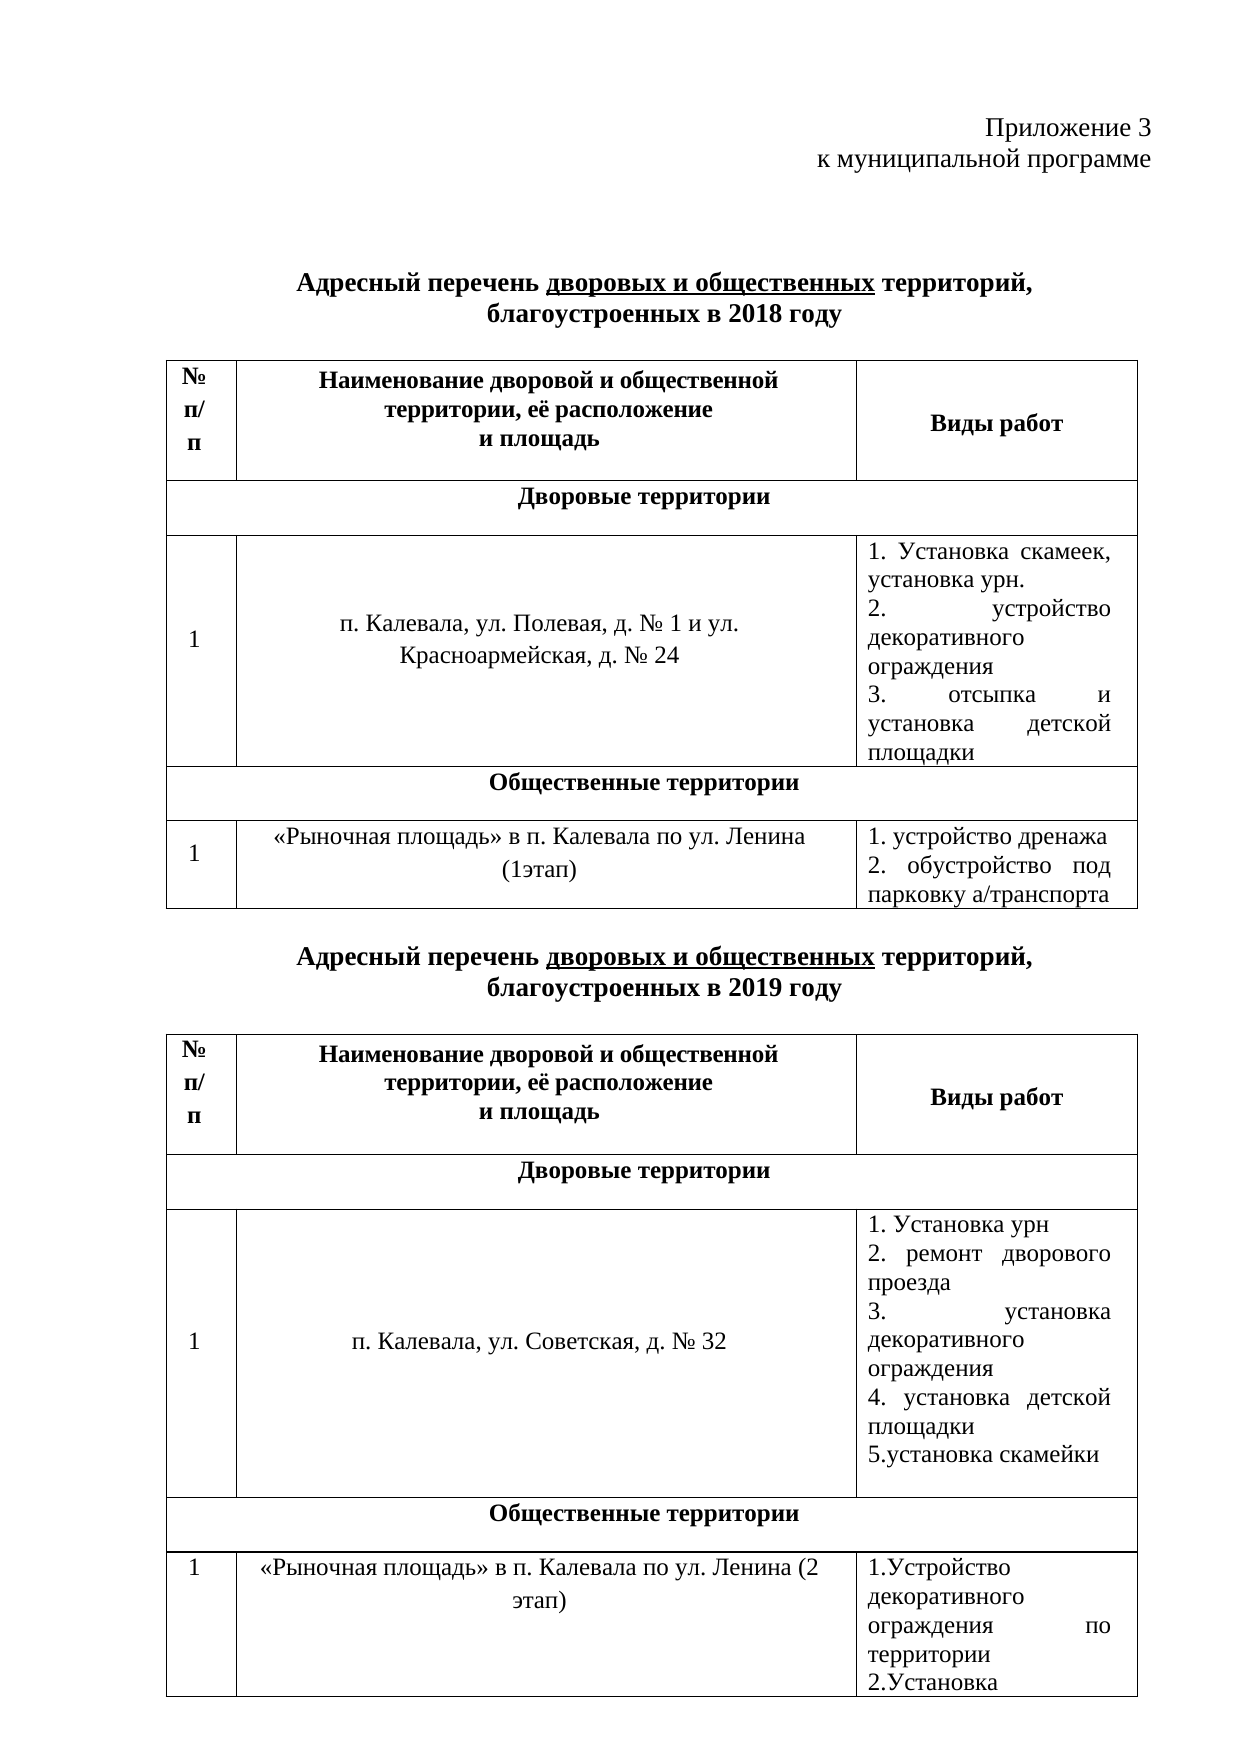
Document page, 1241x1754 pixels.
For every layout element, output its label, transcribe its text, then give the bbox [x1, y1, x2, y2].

table_cell Дворовые территории [167, 1155, 1137, 1208]
text Адресный перечень дворовых и общественных территорий, [177, 266, 1152, 297]
table_header Наименование дворовой и общественной территории, её расположение и площадь [237, 1035, 856, 1154]
text Адресный перечень дворовых и общественных территорий, [177, 940, 1152, 971]
table_cell п. Калевала, ул. Советская, д. № 32 [237, 1210, 856, 1497]
table_cell Общественные территории [167, 1498, 1137, 1551]
table_cell 1 [167, 536, 236, 766]
text благоустроенных в 2018 году [177, 297, 1152, 329]
table_cell Общественные территории [167, 767, 1137, 820]
table_header № п/п [167, 361, 236, 480]
text к муниципальной программе [177, 142, 1152, 173]
table_cell Дворовые территории [167, 481, 1137, 535]
text благоустроенных в 2019 году [177, 971, 1152, 1002]
table_cell 1. устройство дренажа 2. обустройство под парковку а/транспорта [857, 821, 1137, 908]
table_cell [237, 1553, 856, 1696]
table_cell 1 [167, 1553, 236, 1696]
text Приложение 3 [177, 111, 1152, 142]
table_header Виды работ [857, 361, 1137, 480]
table_cell 1 [167, 1210, 236, 1497]
table_header № п/п [167, 1035, 236, 1154]
table_header Наименование дворовой и общественной территории, её расположение и площадь [237, 361, 856, 480]
table_cell 1 [167, 821, 236, 908]
table_cell п. Калевала, ул. Полевая, д. № 1 и ул. Красноармейская, д. № 24 [237, 536, 856, 766]
table_cell 1. Установка скамеек, установка урн. 2. устройство декоративного ограждения 3. отсыпка и установка детской площадки [857, 536, 1137, 766]
table_cell 1. Установка урн 2. ремонт дворового проезда 3. установка декоративного ограждения 4. установка детской площадки 5.установка скамейки [857, 1210, 1137, 1497]
table_header Виды работ [857, 1035, 1137, 1154]
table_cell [857, 1553, 1137, 1696]
table_cell «Рыночная площадь» в п. Калевала по ул. Ленина (1этап) [237, 821, 856, 908]
